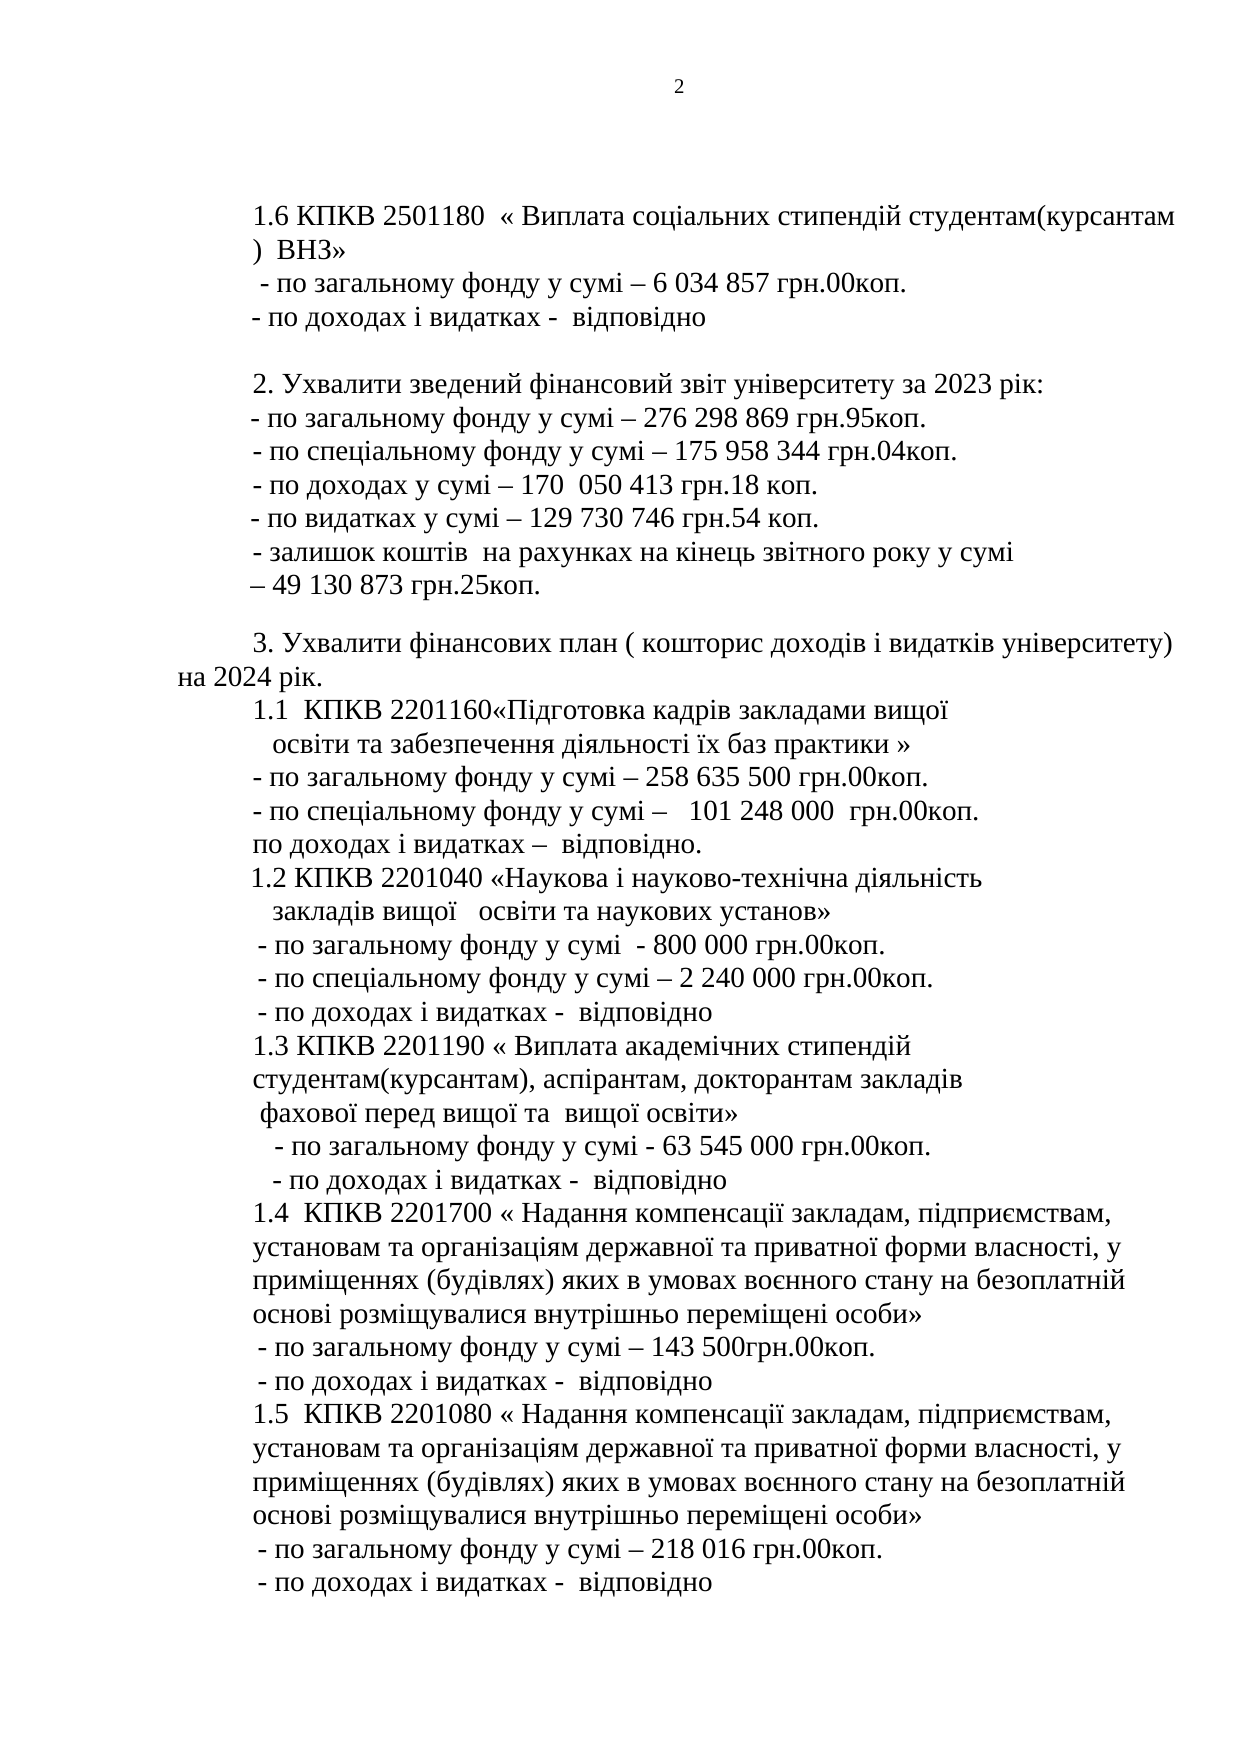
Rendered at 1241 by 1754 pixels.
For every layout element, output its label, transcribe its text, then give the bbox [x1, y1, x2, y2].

text - залишок коштів на рахунках на кінець звітного року у сумі [177, 534, 1181, 567]
text - по загальному фонду у сумі – 258 635 500 грн.00коп. [177, 759, 1181, 793]
text 2. Ухвалити зведений фінансовий звіт університету за 2023 рік: [177, 366, 1181, 400]
text - по загальному фонду у сумі – 6 034 857 грн.00коп. [177, 266, 1181, 299]
text 1.6 КПКВ 2501180 « Виплата соціальних стипендій студентам(курсантам ) ВНЗ» [252, 198, 1181, 266]
text - по загальному фонду у сумі - 800 000 грн.00коп. [177, 927, 1181, 961]
text - по загальному фонду у сумі – 276 298 869 грн.95коп. [177, 400, 1181, 433]
text - по доходах і видатках - відповідно [177, 1162, 1181, 1195]
text - по доходах і видатках - відповідно [177, 1363, 1181, 1397]
text 1.5 КПКВ 2201080 « Надання компенсації закладам, підприємствам, установам та організаціям державної та приватної форми власності, у приміщеннях (будівлях) яких в умовах воєнного стану на безоплатній основі розміщувалися внутрішньо переміщені особи» [252, 1397, 1181, 1531]
text - по доходах і видатках - відповідно [177, 994, 1181, 1028]
text - по видатках у сумі – 129 730 746 грн.54 коп. [177, 500, 1181, 534]
text 1.2 КПКВ 2201040 «Наукова і науково-технічна діяльність [177, 860, 1181, 893]
text - по загальному фонду у сумі - 63 545 000 грн.00коп. [252, 1128, 1181, 1162]
text - по загальному фонду у сумі – 218 016 грн.00коп. [177, 1531, 1181, 1564]
text - по спеціальному фонду у сумі – 175 958 344 грн.04коп. [177, 433, 1181, 467]
text - по спеціальному фонду у сумі – 2 240 000 грн.00коп. [177, 961, 1181, 994]
text по доходах і видатках – відповідно. [177, 826, 1181, 860]
text 1.4 КПКВ 2201700 « Надання компенсації закладам, підприємствам, установам та організаціям державної та приватної форми власності, у приміщеннях (будівлях) яких в умовах воєнного стану на безоплатній основі розміщувалися внутрішньо переміщені особи» [252, 1195, 1181, 1329]
text 1.1 КПКВ 2201160«Підготовка кадрів закладами вищої [177, 692, 1181, 726]
text - по спеціальному фонду у сумі – 101 248 000 грн.00коп. [177, 793, 1181, 826]
text - по доходах і видатках - відповідно [177, 299, 1181, 333]
text 1.3 КПКВ 2201190 « Виплата академічних стипендій студентам(курсантам), аспірантам, докторантам закладів [252, 1028, 1181, 1095]
text 3. Ухвалити фінансових план ( кошторис доходів і видатків університету) на 2024 рік. [177, 625, 1181, 692]
text - по доходах у сумі – 170 050 413 грн.18 коп. [177, 467, 1181, 500]
text освіти та забезпечення діяльності їх баз практики » [177, 726, 1181, 759]
text – 49 130 873 грн.25коп. [177, 567, 1181, 601]
text фахової перед вищої та вищої освіти» [252, 1095, 1181, 1128]
text - по загальному фонду у сумі – 143 500грн.00коп. [177, 1329, 1181, 1363]
text закладів вищої освіти та наукових установ» [177, 893, 1181, 927]
text - по доходах і видатках - відповідно [177, 1564, 1181, 1598]
